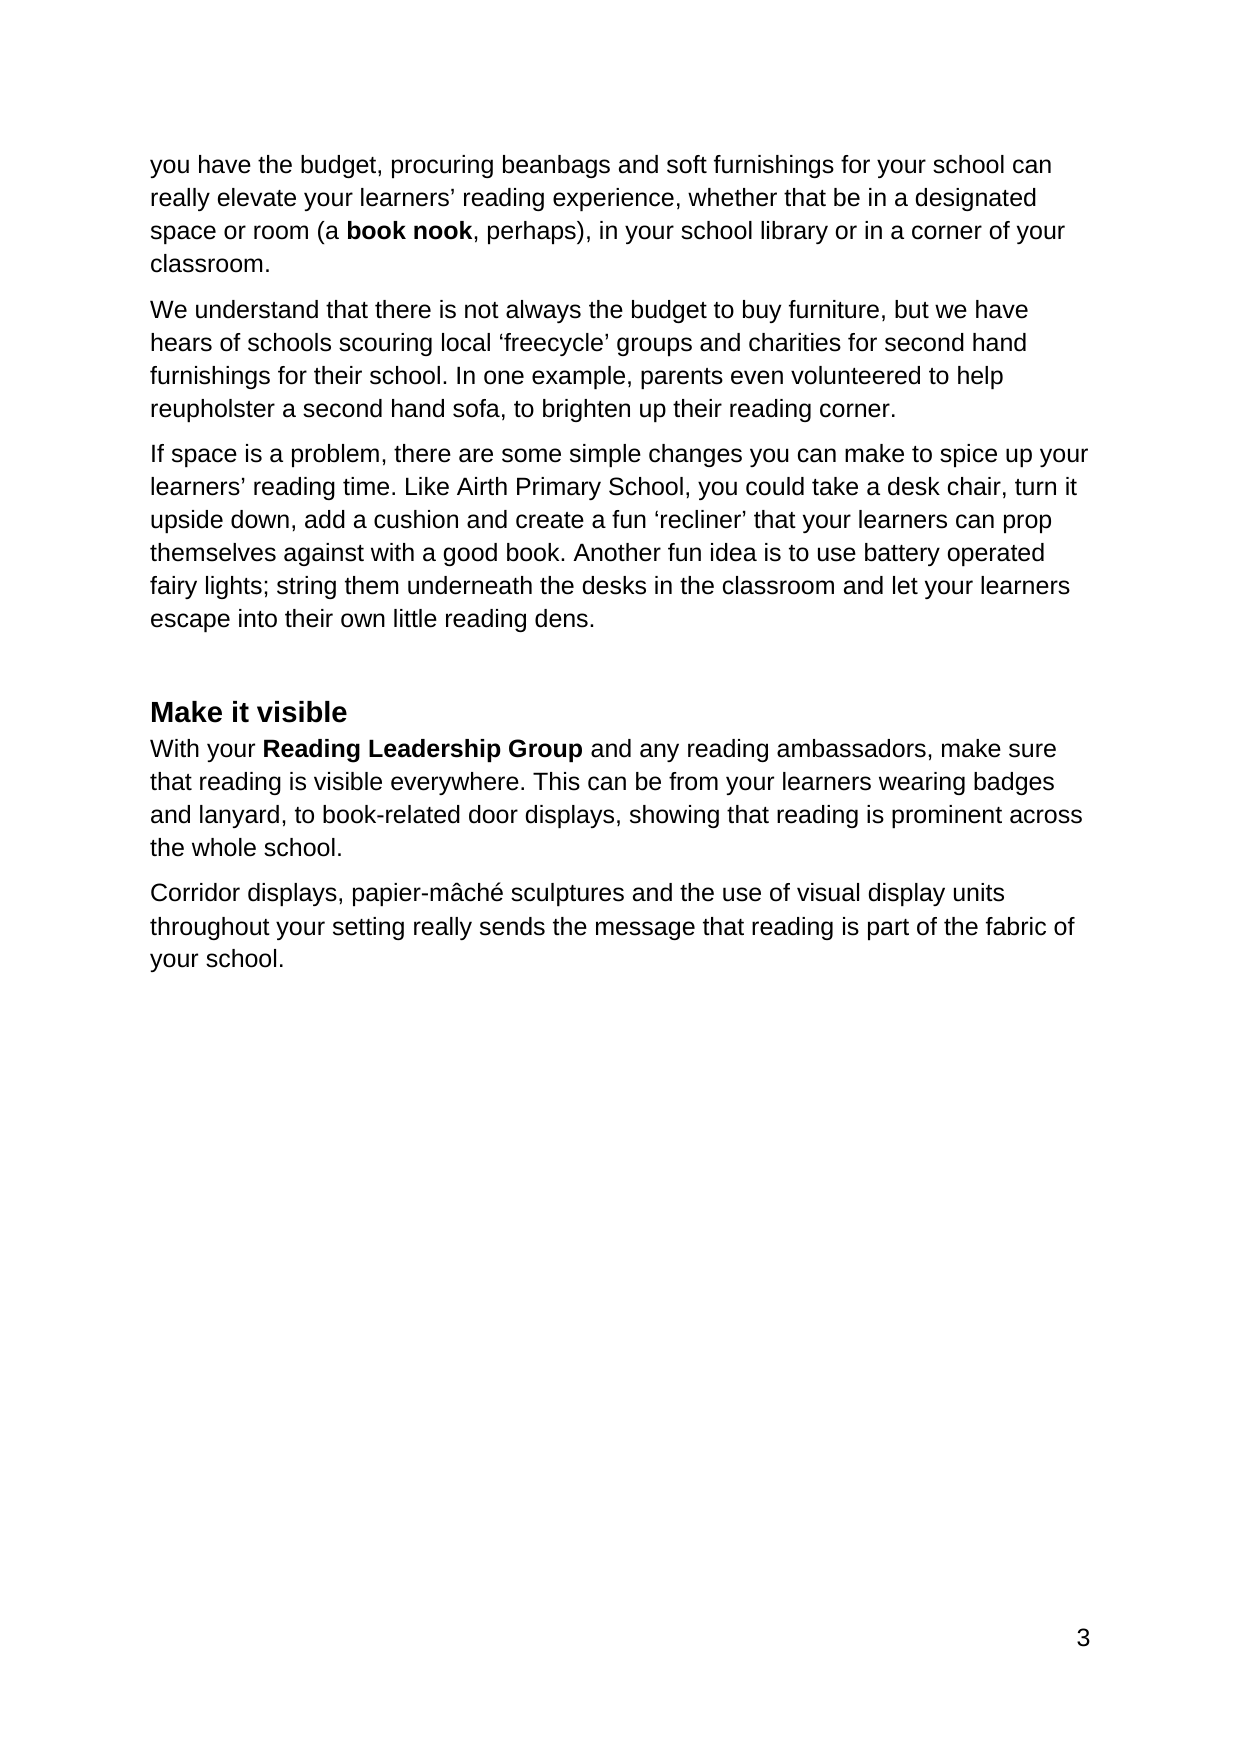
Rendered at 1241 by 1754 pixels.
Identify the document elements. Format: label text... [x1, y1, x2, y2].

text Corridor displays, papier-mâché sculptures and the use of visual display units throughout your setting really sends the message that reading is part of the fabric of your school. [150, 878, 1090, 973]
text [150, 150, 1090, 278]
text If space is a problem, there are some simple changes you can make to spice up your learners’ reading time. Like Airth Primary School, you could take a desk chair, turn it upside down, add a cushion and create a fun ‘recliner’ that your learners can prop themselves against with a good book. Another fun idea is to use battery operated fairy lights; string them underneath the desks in the classroom and let your learners escape into their own little reading dens. [150, 439, 1090, 633]
text We understand that there is not always the budget to buy furniture, but we have hears of schools scouring local ‘freecycle’ groups and charities for second hand furnishings for their school. In one example, parents even volunteered to help reupholster a second hand sofa, to brighten up their reading corner. [150, 294, 1090, 422]
text With your Reading Leadership Group and any reading ambassadors, make sure that reading is visible everywhere. This can be from your learners wearing badges and lanyard, to book-related door displays, showing that reading is prominent across the whole school. [150, 734, 1090, 862]
subtitle Make it visible [150, 695, 1090, 729]
